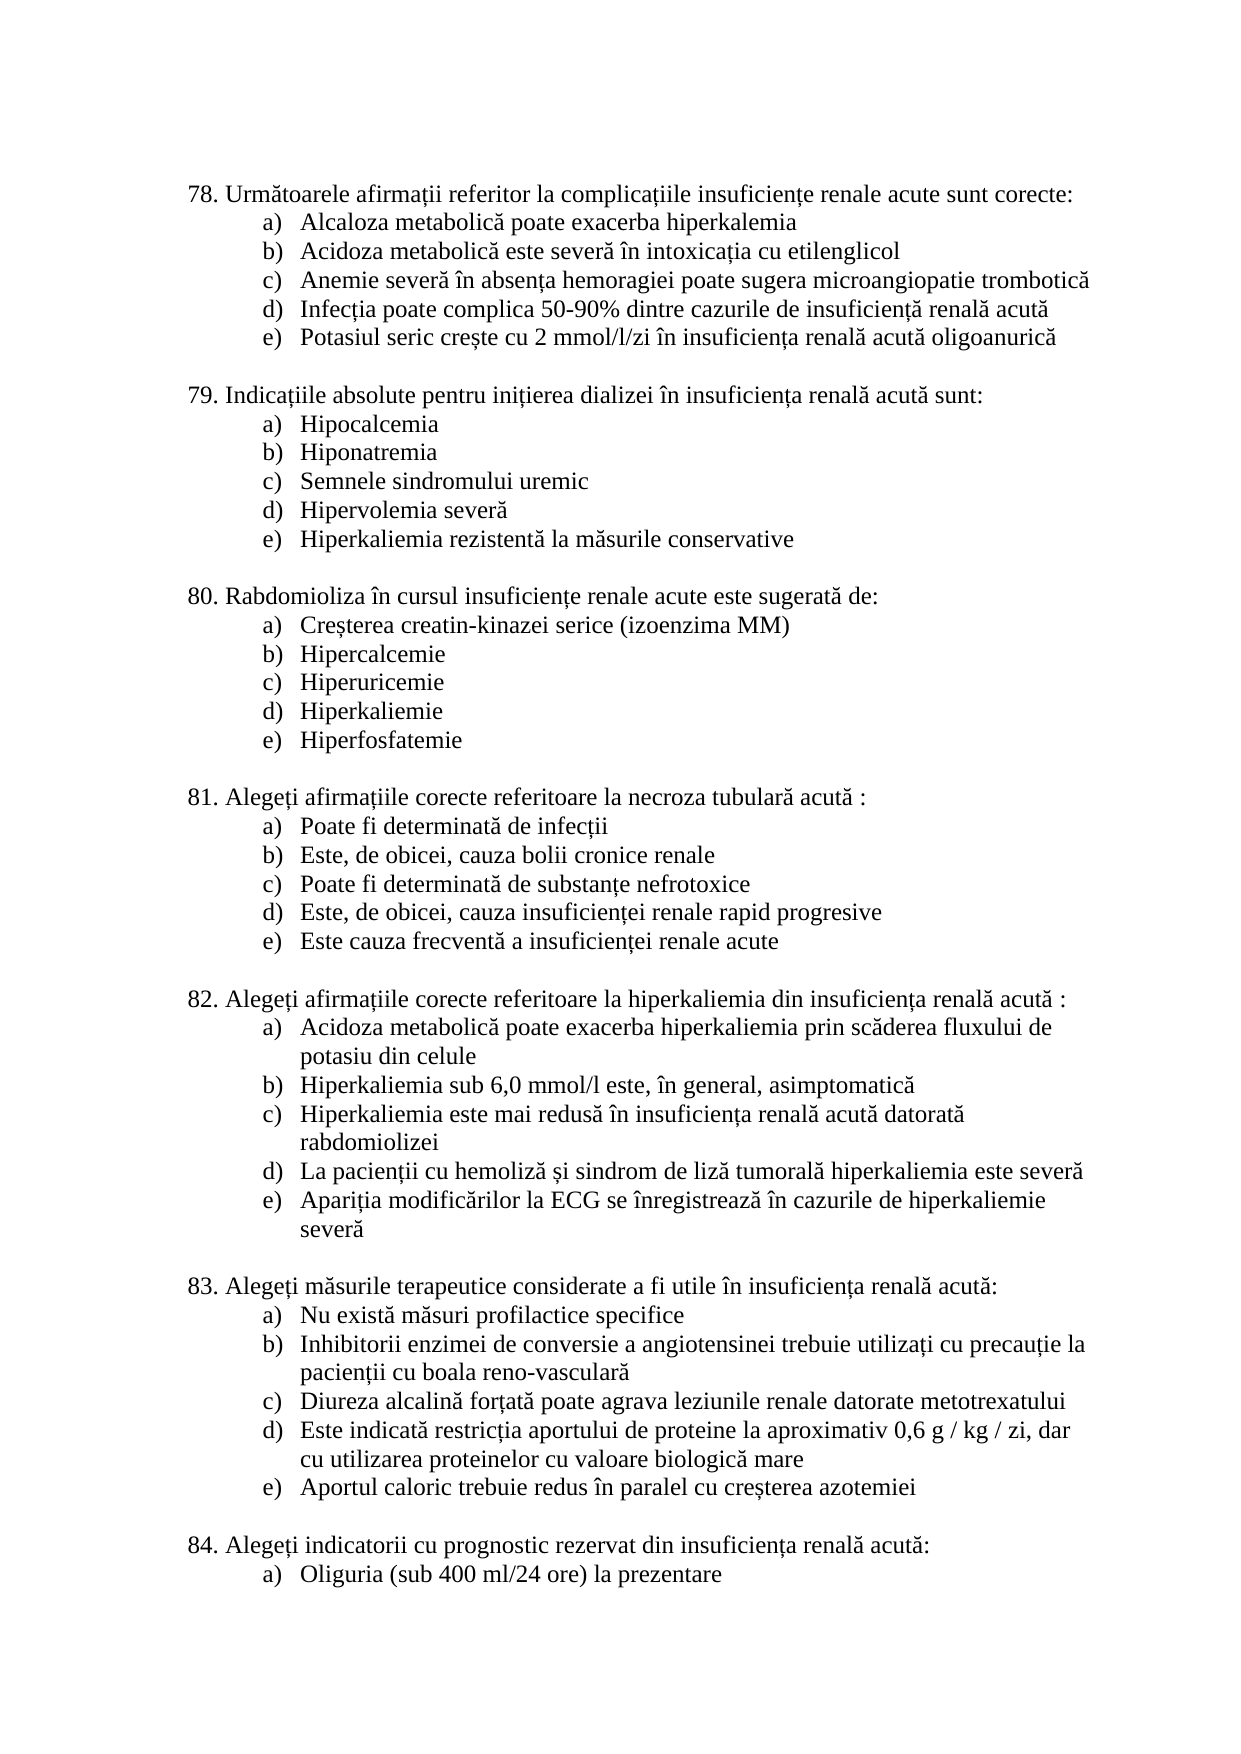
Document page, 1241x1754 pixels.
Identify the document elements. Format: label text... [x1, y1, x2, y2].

list Alegeți măsurile terapeutice considerate a fi utile în insuficiența renală acută: [187, 1271, 1090, 1300]
list Hipervolemia severă [262, 495, 1090, 524]
list Este indicată restricția aportului de proteine la aproximativ 0,6 g / kg / zi, dar cu utilizarea proteinelor cu valoare biologică mare [262, 1415, 1090, 1472]
list Este cauza frecventă a insuficienței renale acute [262, 926, 1090, 955]
list Hiperuricemie [262, 667, 1090, 696]
list Diureza alcalină forțată poate agrava leziunile renale datorate metotrexatului [262, 1386, 1090, 1415]
list Hipocalcemia [262, 409, 1090, 437]
list Potasiul seric crește cu 2 mmol/l/zi în insuficiența renală acută oligoanurică [262, 322, 1090, 351]
list Infecția poate complica 50-90% dintre cazurile de insuficiență renală acută [262, 294, 1090, 322]
list Hiperkaliemie [262, 696, 1090, 725]
list Rabdomioliza în cursul insuficiențe renale acute este sugerată de: [187, 581, 1090, 610]
list Apariția modificărilor la ECG se înregistrează în cazurile de hiperkaliemie severă [262, 1185, 1090, 1242]
list Hiperkaliemia este mai redusă în insuficiența renală acută datorată rabdomiolizei [262, 1099, 1090, 1156]
list Creșterea creatin-kinazei serice (izoenzima MM) [262, 610, 1090, 639]
list Nu există măsuri profilactice specifice [262, 1300, 1090, 1329]
list Poate fi determinată de substanțe nefrotoxice [262, 869, 1090, 897]
list Aportul caloric trebuie redus în paralel cu creșterea azotemiei [262, 1472, 1090, 1501]
list Indicațiile absolute pentru inițierea dializei în insuficiența renală acută sunt: [187, 380, 1090, 409]
list Semnele sindromului uremic [262, 466, 1090, 495]
list Acidoza metabolică poate exacerba hiperkaliemia prin scăderea fluxului de potasiu din celule [262, 1012, 1090, 1070]
list Următoarele afirmații referitor la complicațiile insuficiențe renale acute sunt corecte: [187, 179, 1090, 207]
list Oliguria (sub 400 ml/24 ore) la prezentare [262, 1559, 1090, 1587]
list Hiperfosfatemie [262, 725, 1090, 754]
list Este, de obicei, cauza insuficienței renale rapid progresive [262, 897, 1090, 926]
list Alegeți afirmațiile corecte referitoare la necroza tubulară acută : [187, 782, 1090, 811]
list Poate fi determinată de infecții [262, 811, 1090, 840]
list Alegeți indicatorii cu prognostic rezervat din insuficiența renală acută: [187, 1530, 1090, 1559]
list Este, de obicei, cauza bolii cronice renale [262, 840, 1090, 869]
list Inhibitorii enzimei de conversie a angiotensinei trebuie utilizați cu precauție la pacienții cu boala reno-vasculară [262, 1329, 1090, 1386]
list Alcaloza metabolică poate exacerba hiperkalemia [262, 207, 1090, 236]
list La pacienții cu hemoliză și sindrom de liză tumorală hiperkaliemia este severă [262, 1156, 1090, 1185]
list Alegeți afirmațiile corecte referitoare la hiperkaliemia din insuficiența renală acută : [187, 984, 1090, 1012]
list Hiperkaliemia sub 6,0 mmol/l este, în general, asimptomatică [262, 1070, 1090, 1099]
list Anemie severă în absența hemoragiei poate sugera microangiopatie trombotică [262, 265, 1090, 294]
list Acidoza metabolică este severă în intoxicația cu etilenglicol [262, 236, 1090, 265]
list Hipercalcemie [262, 639, 1090, 667]
list Hiperkaliemia rezistentă la măsurile conservative [262, 524, 1090, 552]
list Hiponatremia [262, 437, 1090, 466]
